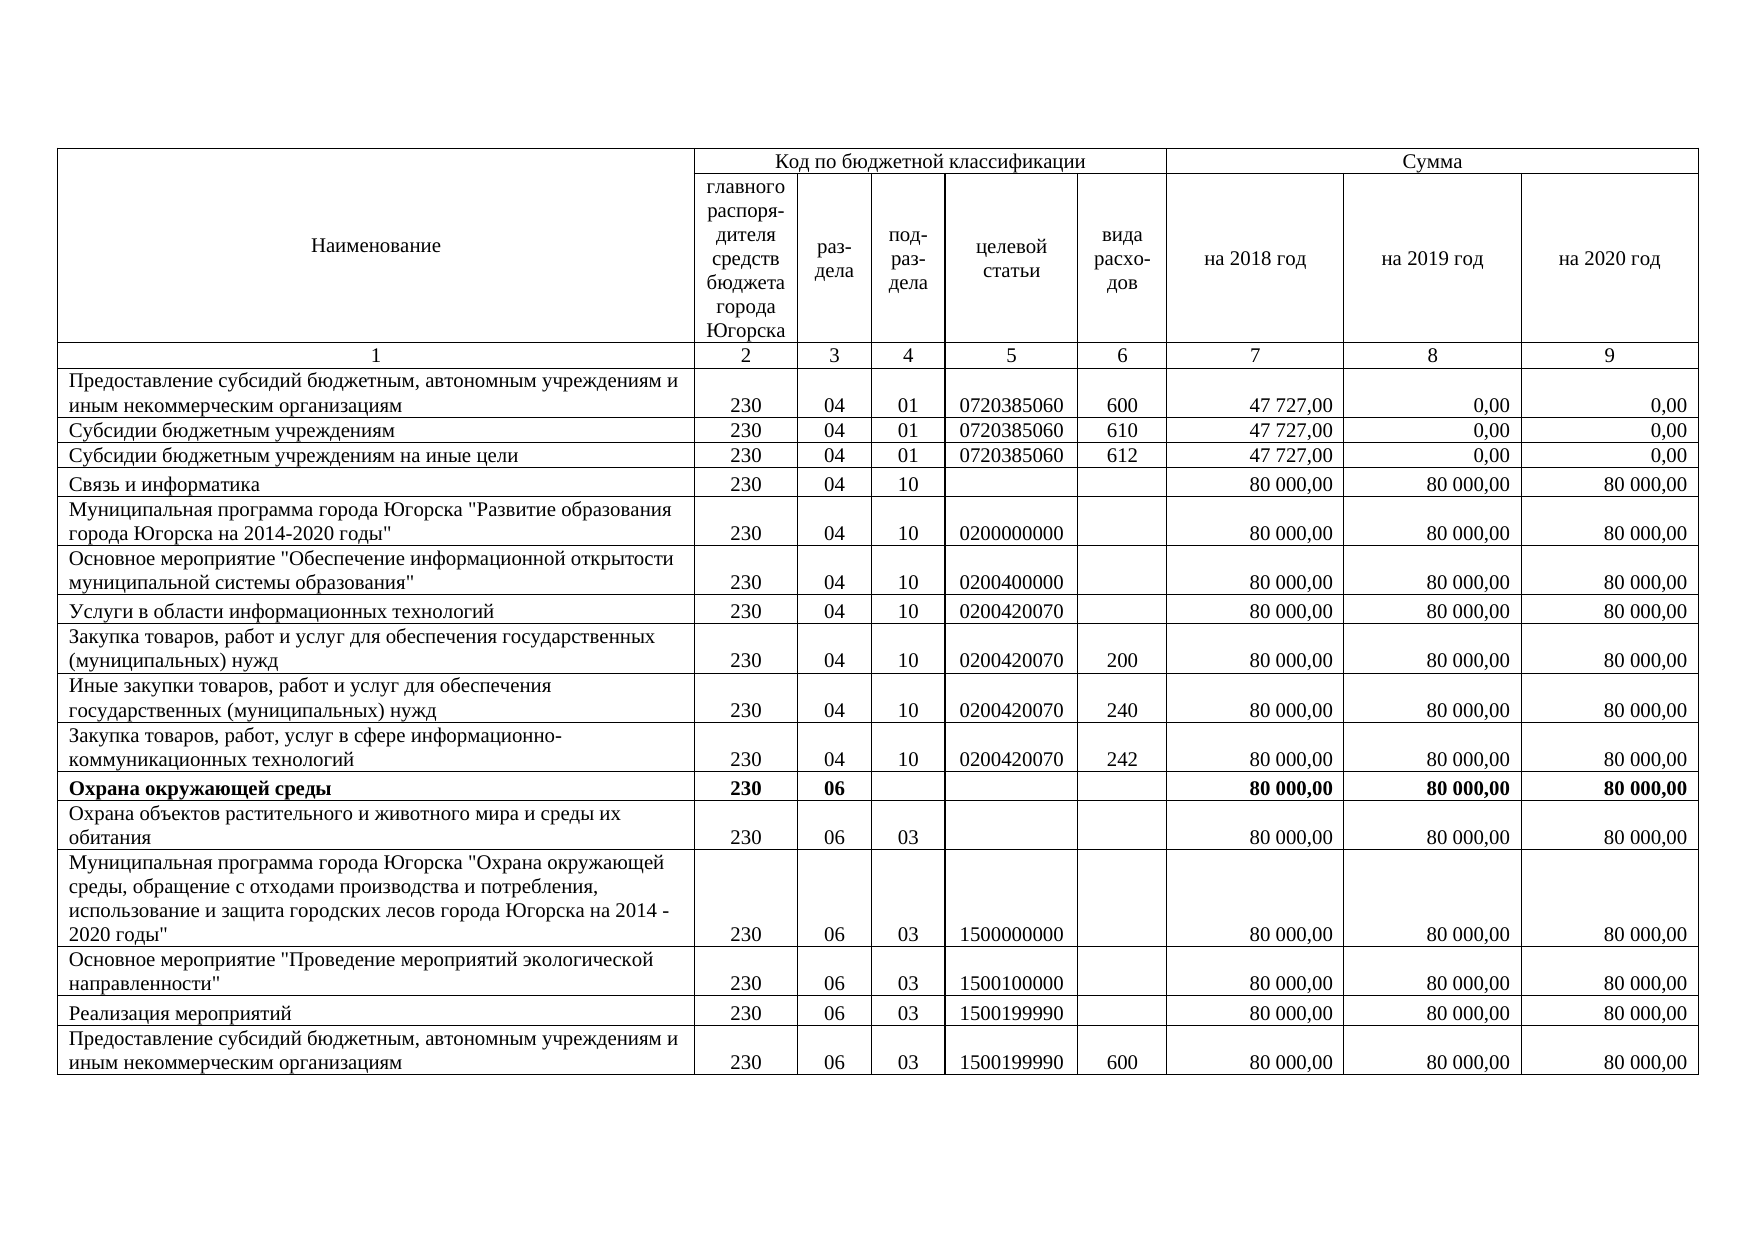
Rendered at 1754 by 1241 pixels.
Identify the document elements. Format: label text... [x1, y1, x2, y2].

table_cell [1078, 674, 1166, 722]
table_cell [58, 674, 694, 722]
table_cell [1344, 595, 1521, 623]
table_cell 5 [946, 343, 1077, 367]
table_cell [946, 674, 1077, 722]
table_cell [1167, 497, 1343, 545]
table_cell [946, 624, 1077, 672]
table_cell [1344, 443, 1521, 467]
table_cell под-раз-дела [872, 174, 944, 342]
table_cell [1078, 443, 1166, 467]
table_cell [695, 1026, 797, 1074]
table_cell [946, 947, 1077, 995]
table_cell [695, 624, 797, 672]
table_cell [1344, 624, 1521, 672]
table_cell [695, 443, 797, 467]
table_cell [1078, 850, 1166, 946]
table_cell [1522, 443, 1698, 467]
table_cell 9 [1522, 343, 1698, 367]
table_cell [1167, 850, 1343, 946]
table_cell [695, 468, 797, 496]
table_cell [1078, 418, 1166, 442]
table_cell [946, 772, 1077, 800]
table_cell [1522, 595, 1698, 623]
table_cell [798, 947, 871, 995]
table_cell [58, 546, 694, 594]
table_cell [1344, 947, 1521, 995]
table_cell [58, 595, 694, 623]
table_cell на 2019 год [1344, 174, 1521, 342]
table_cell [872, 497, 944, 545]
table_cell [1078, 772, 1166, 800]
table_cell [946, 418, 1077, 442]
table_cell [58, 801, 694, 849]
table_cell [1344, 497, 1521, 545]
table_header Код по бюджетной классификации [695, 149, 1166, 173]
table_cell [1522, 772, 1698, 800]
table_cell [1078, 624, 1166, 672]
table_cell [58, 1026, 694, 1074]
table_cell 1 [58, 343, 694, 367]
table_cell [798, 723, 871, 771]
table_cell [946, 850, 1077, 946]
table_cell 4 [872, 343, 944, 367]
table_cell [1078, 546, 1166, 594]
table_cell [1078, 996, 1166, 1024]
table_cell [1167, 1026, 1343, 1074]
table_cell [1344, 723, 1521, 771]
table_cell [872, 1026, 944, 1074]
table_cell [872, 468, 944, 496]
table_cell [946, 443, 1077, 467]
table_cell 2 [695, 343, 797, 367]
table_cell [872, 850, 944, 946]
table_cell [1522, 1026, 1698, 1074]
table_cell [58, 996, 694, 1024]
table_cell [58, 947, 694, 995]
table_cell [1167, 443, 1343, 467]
table_cell 7 [1167, 343, 1343, 367]
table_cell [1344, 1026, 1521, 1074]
table_cell раз-дела [798, 174, 871, 342]
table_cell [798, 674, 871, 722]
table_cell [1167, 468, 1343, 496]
table_cell вида расхо-дов [1078, 174, 1166, 342]
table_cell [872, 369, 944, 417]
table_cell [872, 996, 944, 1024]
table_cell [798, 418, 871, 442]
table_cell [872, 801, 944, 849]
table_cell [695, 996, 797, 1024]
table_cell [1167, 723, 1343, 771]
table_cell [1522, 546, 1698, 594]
table_cell 3 [798, 343, 871, 367]
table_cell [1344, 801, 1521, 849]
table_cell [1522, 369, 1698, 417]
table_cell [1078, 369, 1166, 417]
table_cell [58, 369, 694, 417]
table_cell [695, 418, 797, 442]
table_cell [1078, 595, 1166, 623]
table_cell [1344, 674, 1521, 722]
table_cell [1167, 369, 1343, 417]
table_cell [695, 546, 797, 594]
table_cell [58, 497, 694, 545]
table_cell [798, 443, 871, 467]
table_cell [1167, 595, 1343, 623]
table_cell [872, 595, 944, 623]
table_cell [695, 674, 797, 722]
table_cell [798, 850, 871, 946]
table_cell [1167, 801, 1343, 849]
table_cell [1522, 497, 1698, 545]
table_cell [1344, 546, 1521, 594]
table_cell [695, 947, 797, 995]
table_cell на 2020 год [1522, 174, 1698, 342]
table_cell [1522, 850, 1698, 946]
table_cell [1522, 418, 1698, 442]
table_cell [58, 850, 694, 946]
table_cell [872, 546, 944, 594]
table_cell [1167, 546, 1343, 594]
table_cell 8 [1344, 343, 1521, 367]
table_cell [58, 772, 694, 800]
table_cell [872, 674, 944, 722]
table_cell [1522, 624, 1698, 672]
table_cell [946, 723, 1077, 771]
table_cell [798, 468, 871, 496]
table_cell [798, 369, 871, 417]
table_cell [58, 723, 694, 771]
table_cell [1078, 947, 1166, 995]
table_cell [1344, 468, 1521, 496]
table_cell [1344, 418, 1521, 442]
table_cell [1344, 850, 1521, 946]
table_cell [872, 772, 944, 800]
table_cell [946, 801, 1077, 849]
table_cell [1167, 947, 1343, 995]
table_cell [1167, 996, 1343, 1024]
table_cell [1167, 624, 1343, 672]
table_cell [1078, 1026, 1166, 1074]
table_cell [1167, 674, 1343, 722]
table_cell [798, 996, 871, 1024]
table_header Сумма [1167, 149, 1698, 173]
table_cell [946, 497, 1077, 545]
table_cell главного распоря-дителя средств бюджета города Югорска [695, 174, 797, 342]
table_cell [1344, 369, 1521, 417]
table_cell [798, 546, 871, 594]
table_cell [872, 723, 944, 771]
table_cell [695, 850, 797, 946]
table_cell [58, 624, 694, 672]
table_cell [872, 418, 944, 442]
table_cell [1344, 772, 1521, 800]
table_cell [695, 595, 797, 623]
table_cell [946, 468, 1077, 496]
table_cell на 2018 год [1167, 174, 1343, 342]
table_cell целевой статьи [946, 174, 1077, 342]
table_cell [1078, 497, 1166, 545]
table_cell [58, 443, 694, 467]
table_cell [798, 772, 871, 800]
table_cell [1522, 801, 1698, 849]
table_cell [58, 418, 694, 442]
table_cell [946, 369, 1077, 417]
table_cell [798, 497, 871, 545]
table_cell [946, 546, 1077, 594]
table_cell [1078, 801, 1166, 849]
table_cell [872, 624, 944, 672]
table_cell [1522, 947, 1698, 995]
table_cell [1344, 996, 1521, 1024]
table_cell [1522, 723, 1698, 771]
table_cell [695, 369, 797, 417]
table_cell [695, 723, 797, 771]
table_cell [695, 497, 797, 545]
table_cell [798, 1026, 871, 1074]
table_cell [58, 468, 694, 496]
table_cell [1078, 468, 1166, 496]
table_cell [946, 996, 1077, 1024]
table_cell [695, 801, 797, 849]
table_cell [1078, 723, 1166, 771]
table_cell 6 [1078, 343, 1166, 367]
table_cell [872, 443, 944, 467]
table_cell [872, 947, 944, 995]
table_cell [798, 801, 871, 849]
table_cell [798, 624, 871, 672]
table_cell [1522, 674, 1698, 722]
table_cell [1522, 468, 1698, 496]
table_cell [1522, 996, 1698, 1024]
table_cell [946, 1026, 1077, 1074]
table_header Наименование [58, 149, 694, 342]
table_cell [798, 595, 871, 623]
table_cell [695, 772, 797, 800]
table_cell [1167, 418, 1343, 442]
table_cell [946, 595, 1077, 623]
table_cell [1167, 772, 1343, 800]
